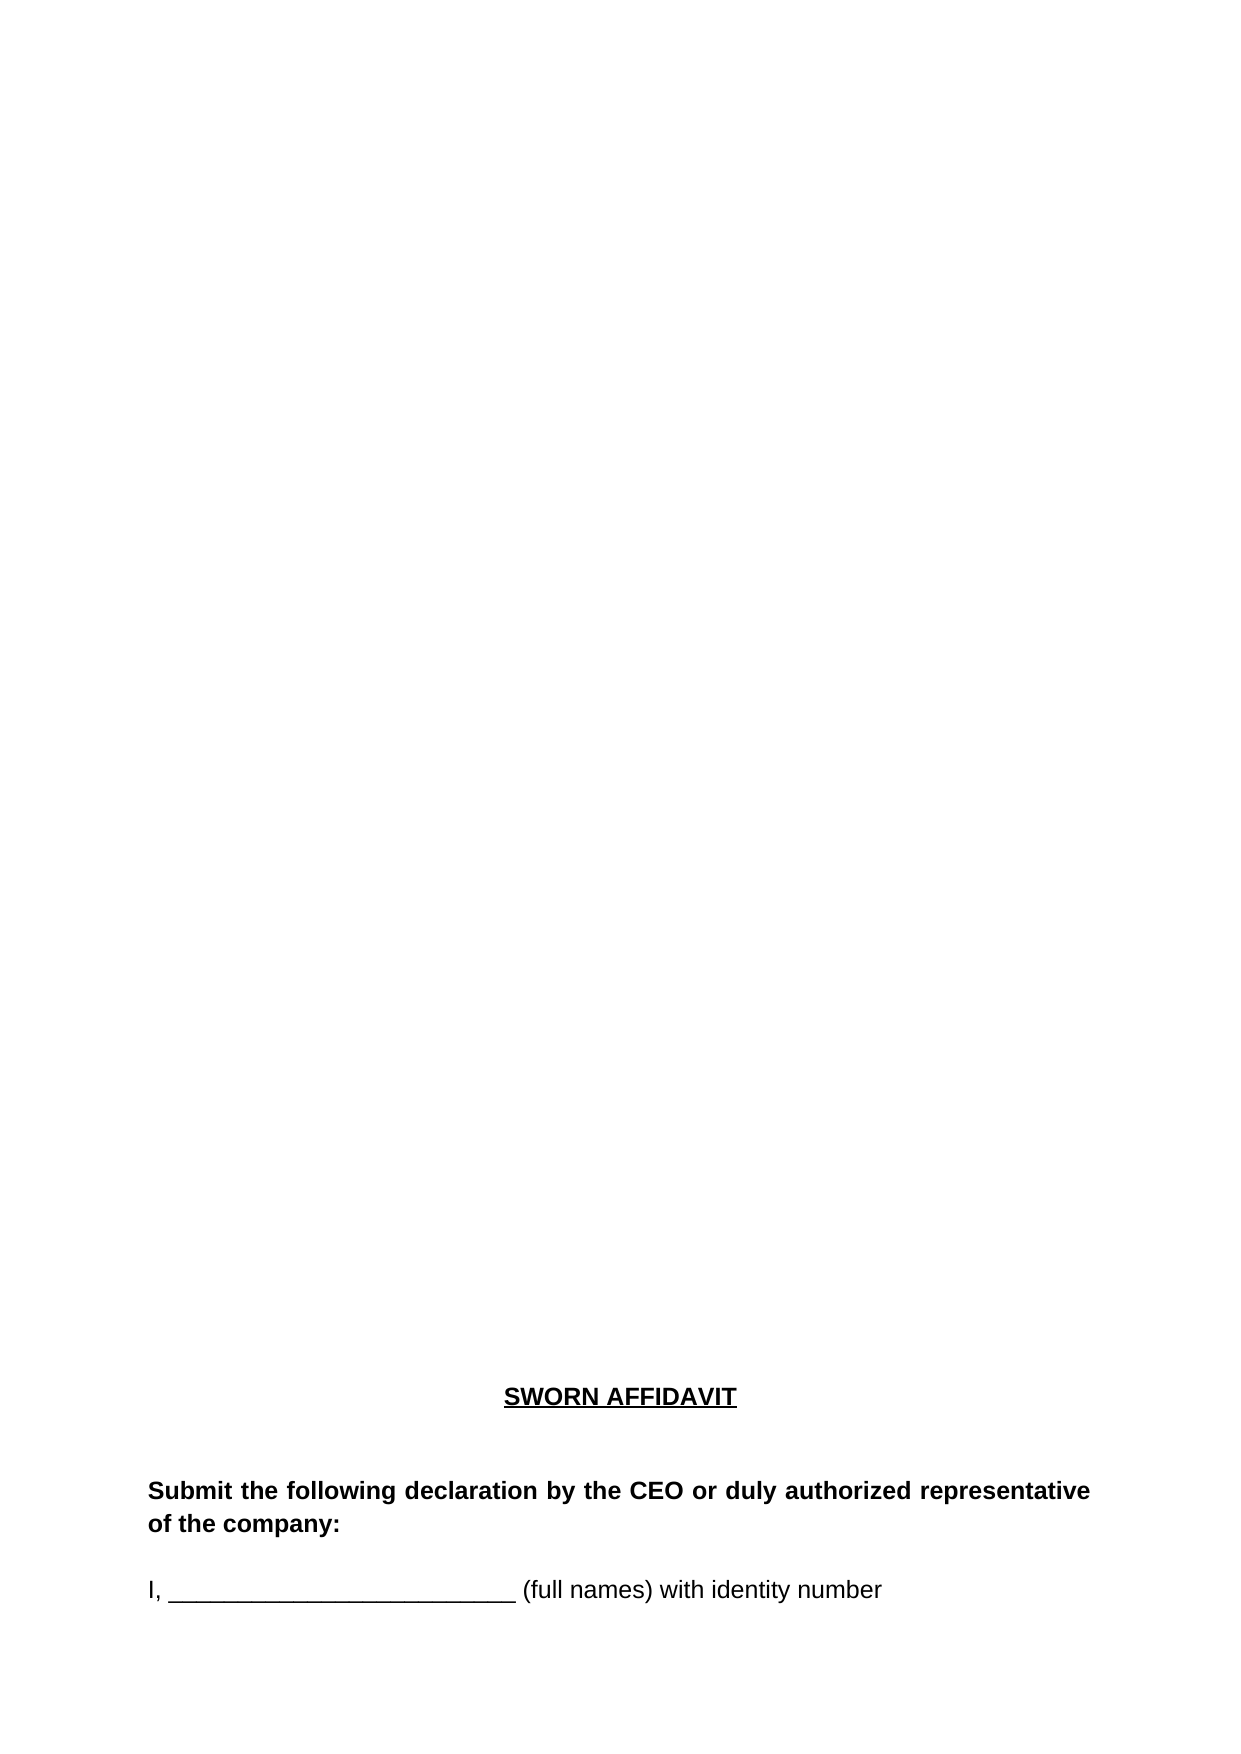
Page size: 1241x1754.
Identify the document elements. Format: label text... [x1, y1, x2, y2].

text Submit the following declaration by the CEO or duly authorized representative of the company: [148, 1476, 1092, 1538]
text SWORN AFFIDAVIT [148, 1382, 1092, 1410]
text I, _________________________ (full names) with identity number [148, 1575, 1092, 1604]
